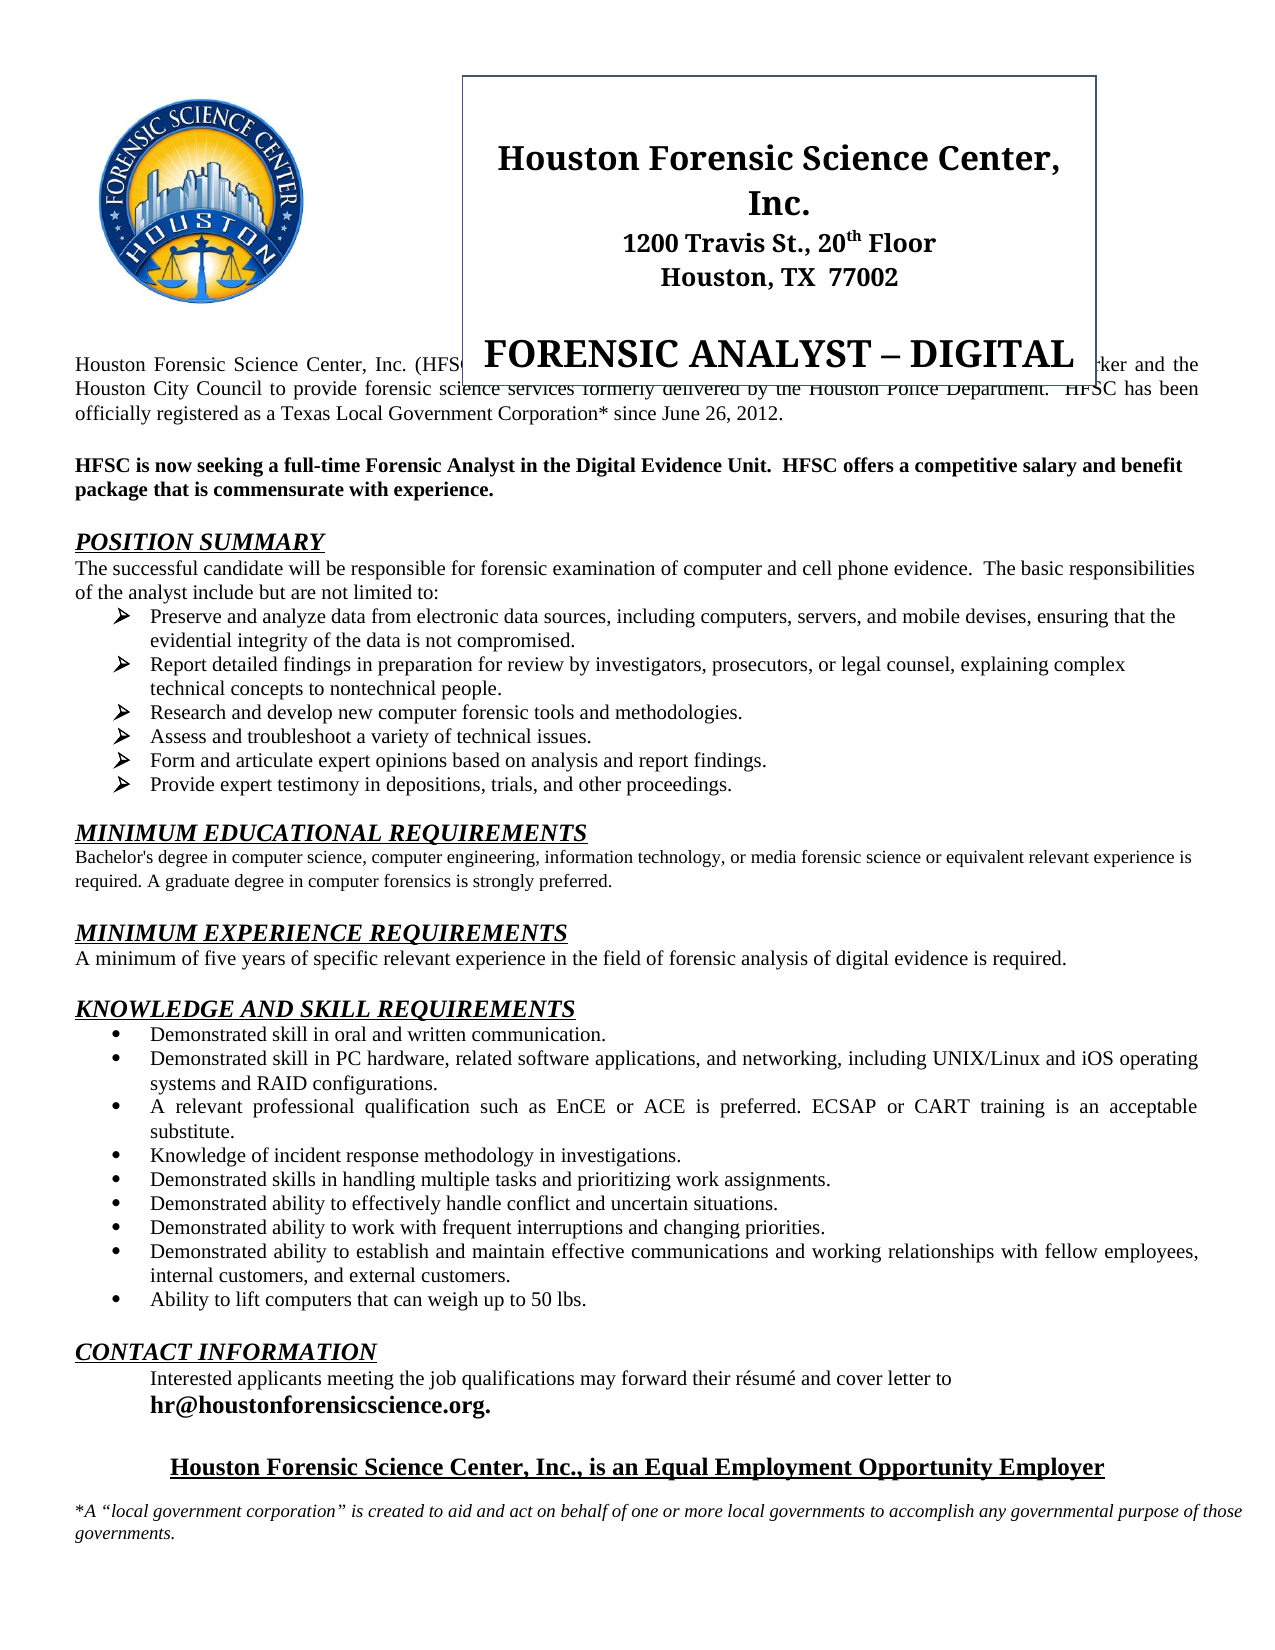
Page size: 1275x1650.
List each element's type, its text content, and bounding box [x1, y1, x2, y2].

list Research and develop new computer forensic tools and methodologies. [112, 700, 1200, 724]
list A relevant professional qualification such as EnCE or ACE is preferred. ECSAP or CART training is an acceptable substitute. [112, 1094, 1200, 1143]
text HFSC is now seeking a full-time Forensic Analyst in the Digital Evidence Unit. HFSC offers a competitive salary and benefit package that is commensurate with experience. [75, 453, 1200, 501]
list Ability to lift computers that can weigh up to 50 lbs. [112, 1287, 1200, 1311]
text CONTACT INFORMATION [75, 1340, 1200, 1366]
list Demonstrated skills in handling multiple tasks and prioritizing work assignments. [112, 1167, 1200, 1191]
picture [75, 76, 325, 326]
list Form and articulate expert opinions based on analysis and report findings. [112, 748, 1200, 772]
list Knowledge of incident response methodology in investigations. [112, 1143, 1200, 1167]
text *A “local government corporation” is created to aid and act on behalf of one or more local governments to accomplish any governmental purpose of those governments. [75, 1500, 1247, 1543]
list Assess and troubleshoot a variety of technical issues. [112, 724, 1200, 748]
text The successful candidate will be responsible for forensic examination of computer and cell phone evidence. The basic responsibilities of the analyst include but are not limited to: [75, 556, 1200, 604]
text POSITION SUMMARY [75, 530, 1200, 556]
text Bachelor's degree in computer science, computer engineering, information technology, or media forensic science or equivalent relevant experience is required. A graduate degree in computer forensics is strongly preferred. [75, 846, 1200, 892]
text Houston Forensic Science Center, Inc. (HFSC), is an independent organization created by Houston Mayor Annise Parker and the Houston City Council to provide forensic science services formerly delivered by the Houston Police Department. HFSC has been officially registered as a Texas Local Government Corporation* since June 26, 2012. [75, 352, 1200, 424]
list Demonstrated ability to effectively handle conflict and uncertain situations. [112, 1191, 1200, 1215]
subtitle Houston Forensic Science Center, Inc., is an Equal Employment Opportunity Employer [75, 1452, 1200, 1481]
text MINIMUM EDUCATIONAL REQUIREMENTS [75, 820, 1200, 846]
list Demonstrated ability to work with frequent interruptions and changing priorities. [112, 1215, 1200, 1239]
list Preserve and analyze data from electronic data sources, including computers, servers, and mobile devises, ensuring that the evidential integrity of the data is not compromised. [112, 604, 1200, 652]
list Provide expert testimony in depositions, trials, and other proceedings. [112, 772, 1200, 796]
text MINIMUM EXPERIENCE REQUIREMENTS [75, 921, 1200, 946]
text KNOWLEDGE AND SKILL REQUIREMENTS [75, 996, 1200, 1022]
text A minimum of five years of specific relevant experience in the field of forensic analysis of digital evidence is required. [75, 946, 1200, 970]
list Demonstrated skill in PC hardware, related software applications, and networking, including UNIX/Linux and iOS operating systems and RAID configurations. [112, 1046, 1200, 1094]
list Report detailed findings in preparation for review by investigators, prosecutors, or legal counsel, explaining complex technical concepts to nontechnical people. [112, 652, 1200, 700]
list Demonstrated skill in oral and written communication. [112, 1022, 1200, 1046]
text Interested applicants meeting the job qualifications may forward their résumé and cover letter to hr@houstonforensicscience.org. [150, 1366, 1200, 1418]
list Demonstrated ability to establish and maintain effective communications and working relationships with fellow employees, internal customers, and external customers. [112, 1239, 1200, 1287]
